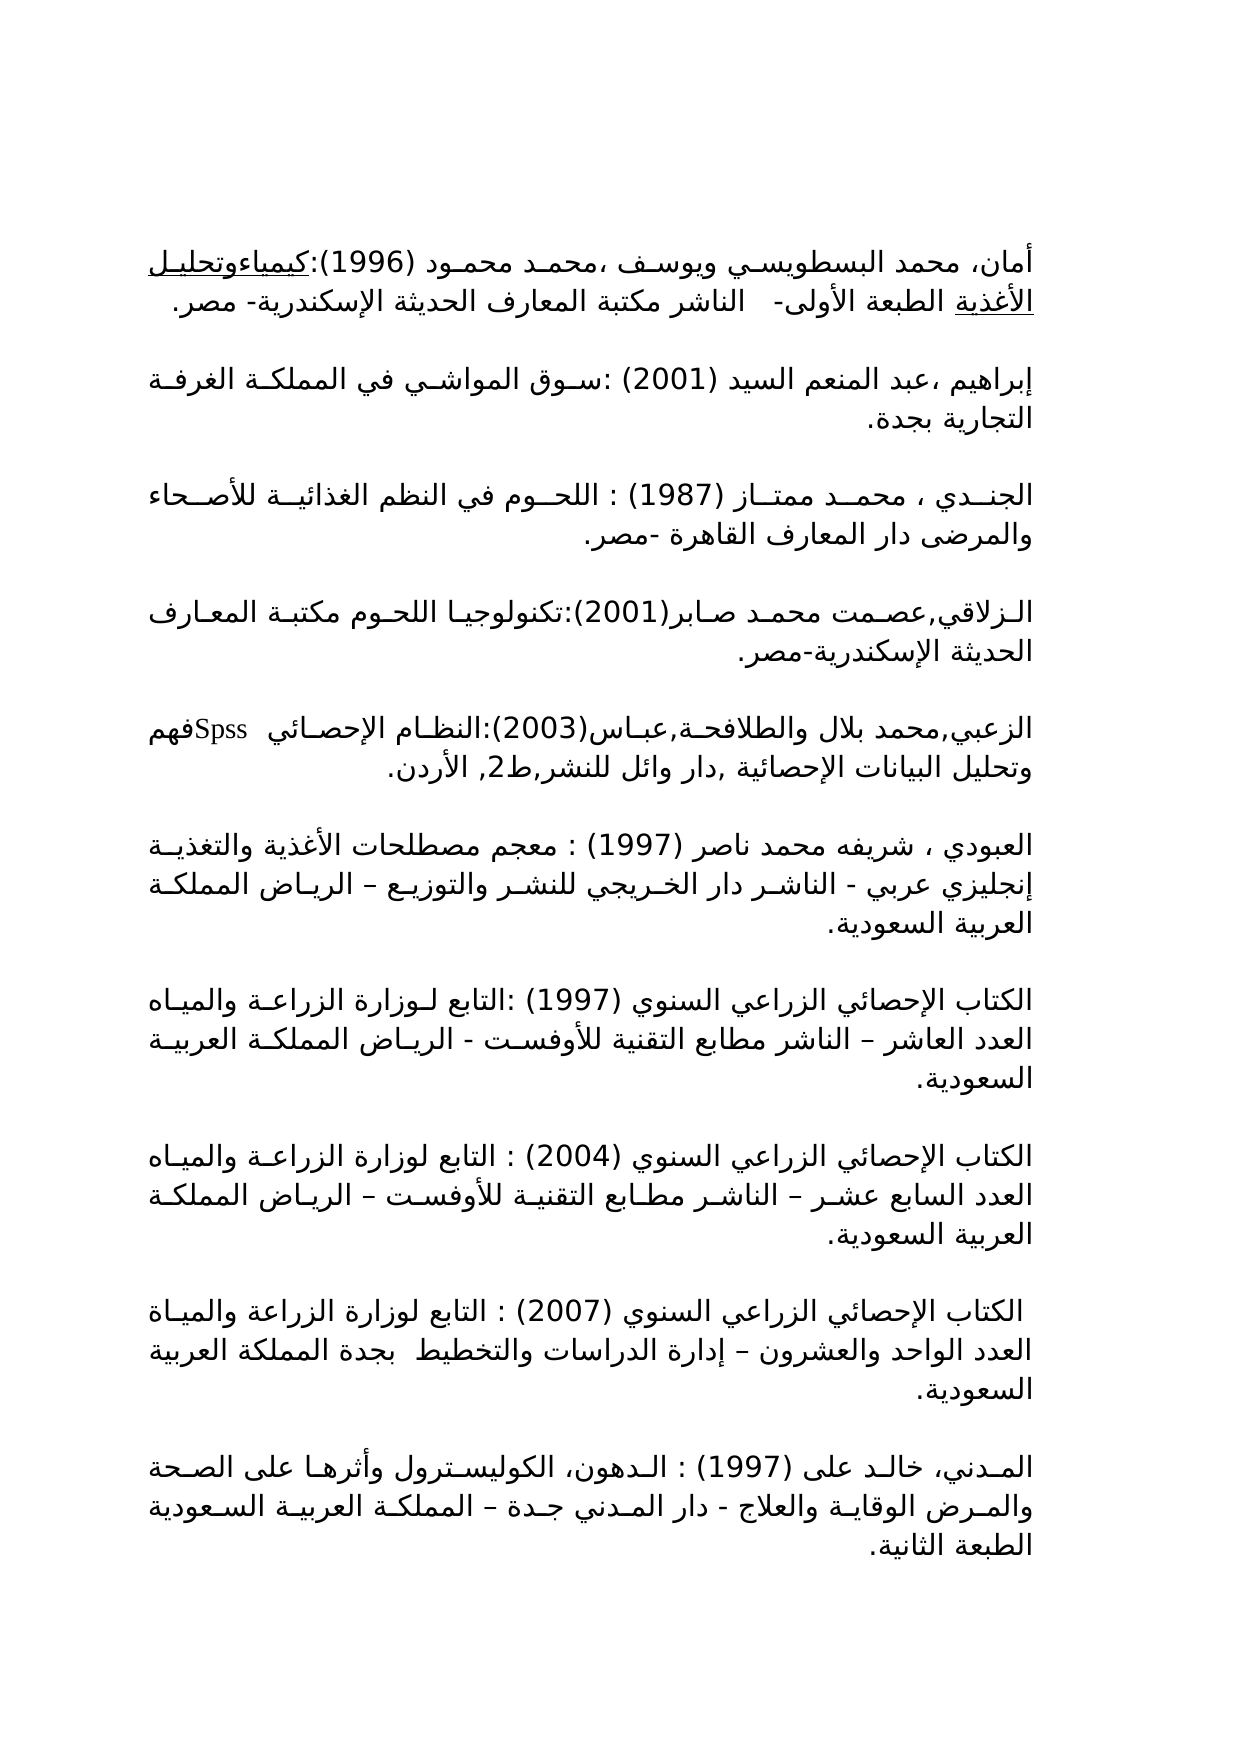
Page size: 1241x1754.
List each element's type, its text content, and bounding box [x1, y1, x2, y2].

text الجندي ، محمد ممتاز (1987) : اللحوم في النظم الغذائية للأصحاء والمرضى دار المعارف القاهرة -مصر. [148, 479, 1034, 552]
text الكتاب الإحصائي الزراعي السنوي (1997) :التابع لوزارة الزراعة والمياه العدد العاشر – الناشر مطابع التقنية للأوفست - الرياض المملكة العربية السعودية. [148, 984, 1034, 1096]
text المدني، خالد على (1997) : الدهون، الكوليسترول وأثرها على الصحة والمرض الوقاية والعلاج - دار المدني جدة – المملكة العربية السعودية الطبعة الثانية. [148, 1450, 1034, 1562]
text أمان، محمد البسطويسي ويوسف ،محمد محمود (1996):كيمياءوتحليل الأغذية الطبعة الأولى- الناشر مكتبة المعارف الحديثة الإسكندرية- مصر. [148, 246, 1034, 319]
text إبراهيم ،عبد المنعم السيد (2001) :سوق المواشي في المملكة الغرفة التجارية بجدة. [148, 362, 1034, 435]
text العبودي ، شريفه محمد ناصر (1997) : معجم مصطلحات الأغذية والتغذية إنجليزي عربي - الناشر دار الخريجي للنشر والتوزيع – الرياض المملكة العربية السعودية. [148, 828, 1034, 940]
text الزعبي,محمد بلال والطلافحة,عباس(2003):النظام الإحصائي Spssفهم وتحليل البيانات الإحصائية ,دار وائل للنشر,ط2, الأردن. [148, 712, 1034, 785]
text الكتاب الإحصائي الزراعي السنوي (2004) : التابع لوزارة الزراعة والمياه العدد السابع عشر – الناشر مطابع التقنية للأوفست – الرياض المملكة العربية السعودية. [148, 1139, 1034, 1251]
text الزلاقي,عصمت محمد صابر(2001):تكنولوجيا اللحوم مكتبة المعارف الحديثة الإسكندرية-مصر. [148, 595, 1034, 668]
text الكتاب الإحصائي الزراعي السنوي (2007) : التابع لوزارة الزراعة والمياة العدد الواحد والعشرون – إدارة الدراسات والتخطيط بجدة المملكة العربية السعودية. [148, 1294, 1034, 1406]
